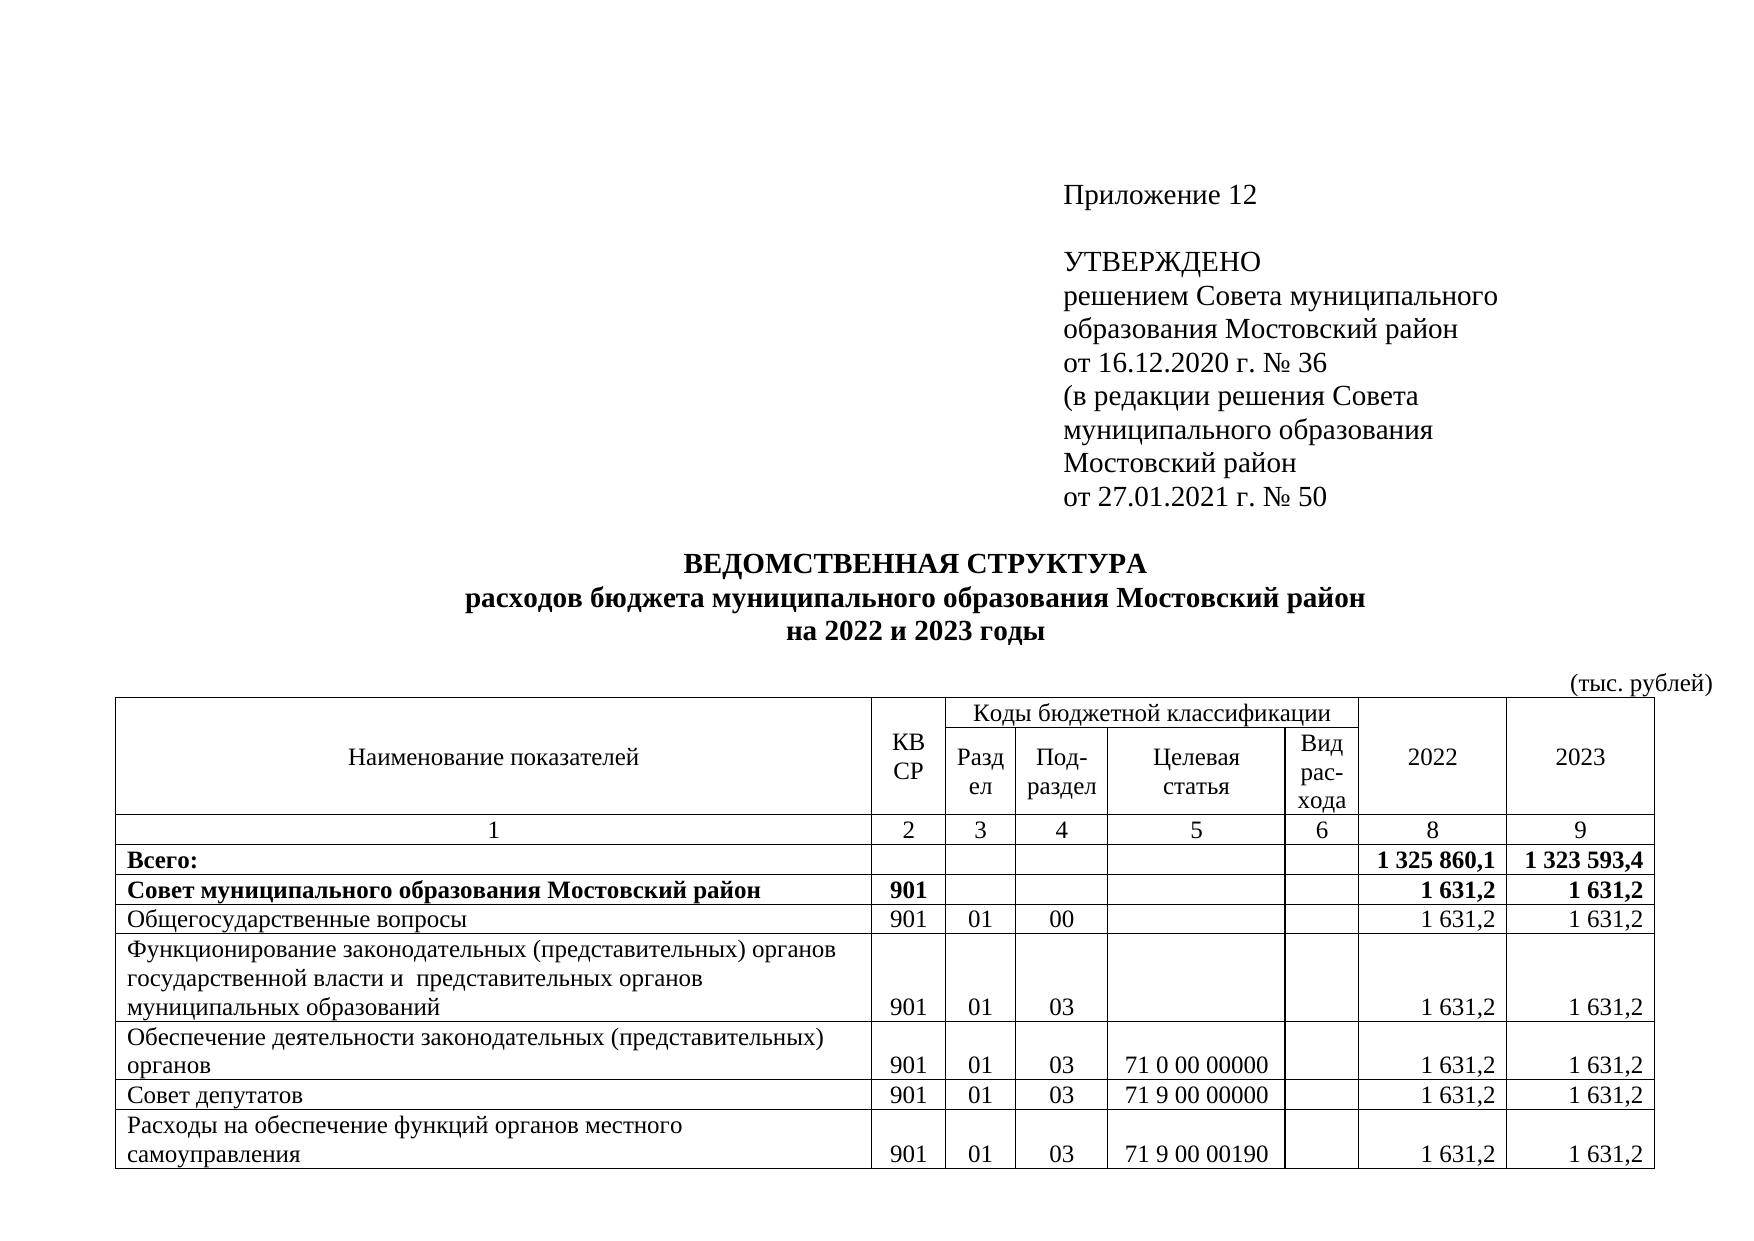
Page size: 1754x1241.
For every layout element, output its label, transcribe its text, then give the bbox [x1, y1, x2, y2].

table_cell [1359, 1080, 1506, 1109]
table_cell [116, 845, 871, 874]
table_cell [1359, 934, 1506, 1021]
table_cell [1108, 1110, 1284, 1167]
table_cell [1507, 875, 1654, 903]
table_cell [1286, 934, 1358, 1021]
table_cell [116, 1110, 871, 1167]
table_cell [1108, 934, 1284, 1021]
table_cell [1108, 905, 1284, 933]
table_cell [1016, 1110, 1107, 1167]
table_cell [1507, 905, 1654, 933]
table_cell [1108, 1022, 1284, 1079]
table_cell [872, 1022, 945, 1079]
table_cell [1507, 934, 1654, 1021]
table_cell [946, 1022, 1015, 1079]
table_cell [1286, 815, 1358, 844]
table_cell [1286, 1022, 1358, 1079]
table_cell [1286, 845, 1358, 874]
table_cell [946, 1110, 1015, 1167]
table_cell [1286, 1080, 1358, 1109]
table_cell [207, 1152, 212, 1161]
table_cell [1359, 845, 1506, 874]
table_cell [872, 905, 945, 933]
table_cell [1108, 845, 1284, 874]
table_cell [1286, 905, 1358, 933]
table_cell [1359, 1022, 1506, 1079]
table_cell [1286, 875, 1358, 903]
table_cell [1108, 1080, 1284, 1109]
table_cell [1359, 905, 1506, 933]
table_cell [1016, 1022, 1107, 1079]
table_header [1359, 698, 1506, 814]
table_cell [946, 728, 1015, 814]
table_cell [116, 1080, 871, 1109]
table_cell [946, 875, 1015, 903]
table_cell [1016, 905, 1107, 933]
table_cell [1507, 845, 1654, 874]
text УТВЕРЖДЕНО [1063, 244, 1713, 278]
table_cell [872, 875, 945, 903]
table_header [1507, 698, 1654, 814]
text решением Совета муниципального [1063, 278, 1713, 311]
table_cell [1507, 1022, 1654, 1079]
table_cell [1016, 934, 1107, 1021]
text (тыс. рублей) [118, 668, 1713, 697]
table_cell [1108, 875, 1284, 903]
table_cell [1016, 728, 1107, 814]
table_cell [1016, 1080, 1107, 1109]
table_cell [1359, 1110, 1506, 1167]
text Приложение 12 [1063, 177, 1713, 211]
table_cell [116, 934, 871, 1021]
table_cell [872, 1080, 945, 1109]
text от 27.01.2021 г. № 50 [1063, 479, 1713, 513]
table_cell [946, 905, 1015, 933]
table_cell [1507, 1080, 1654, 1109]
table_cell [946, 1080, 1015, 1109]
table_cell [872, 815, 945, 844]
text от 16.12.2020 г. № 36 [1063, 345, 1713, 378]
text ВЕДОМСТВЕННАЯ СТРУКТУРА [118, 546, 1713, 580]
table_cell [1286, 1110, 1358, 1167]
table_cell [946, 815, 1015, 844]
text на 2022 и 2023 годы [118, 613, 1713, 647]
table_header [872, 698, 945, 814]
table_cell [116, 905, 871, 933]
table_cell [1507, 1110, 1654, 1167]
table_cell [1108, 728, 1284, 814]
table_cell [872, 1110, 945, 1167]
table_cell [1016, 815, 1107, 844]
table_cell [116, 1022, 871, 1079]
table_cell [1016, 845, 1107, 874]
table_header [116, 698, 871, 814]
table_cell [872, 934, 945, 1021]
text расходов бюджета муниципального образования Мостовский район [118, 580, 1713, 613]
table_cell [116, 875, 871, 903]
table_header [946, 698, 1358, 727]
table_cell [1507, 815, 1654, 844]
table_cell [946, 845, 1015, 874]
text муниципального образования [1063, 412, 1713, 446]
text (в редакции решения Совета [1063, 378, 1713, 412]
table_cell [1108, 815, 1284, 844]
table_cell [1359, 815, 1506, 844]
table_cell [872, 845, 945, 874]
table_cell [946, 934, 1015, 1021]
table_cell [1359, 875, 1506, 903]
text образования Мостовский район [1063, 311, 1713, 345]
text Мостовский район [1063, 446, 1713, 479]
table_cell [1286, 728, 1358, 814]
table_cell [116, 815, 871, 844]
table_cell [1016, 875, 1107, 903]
